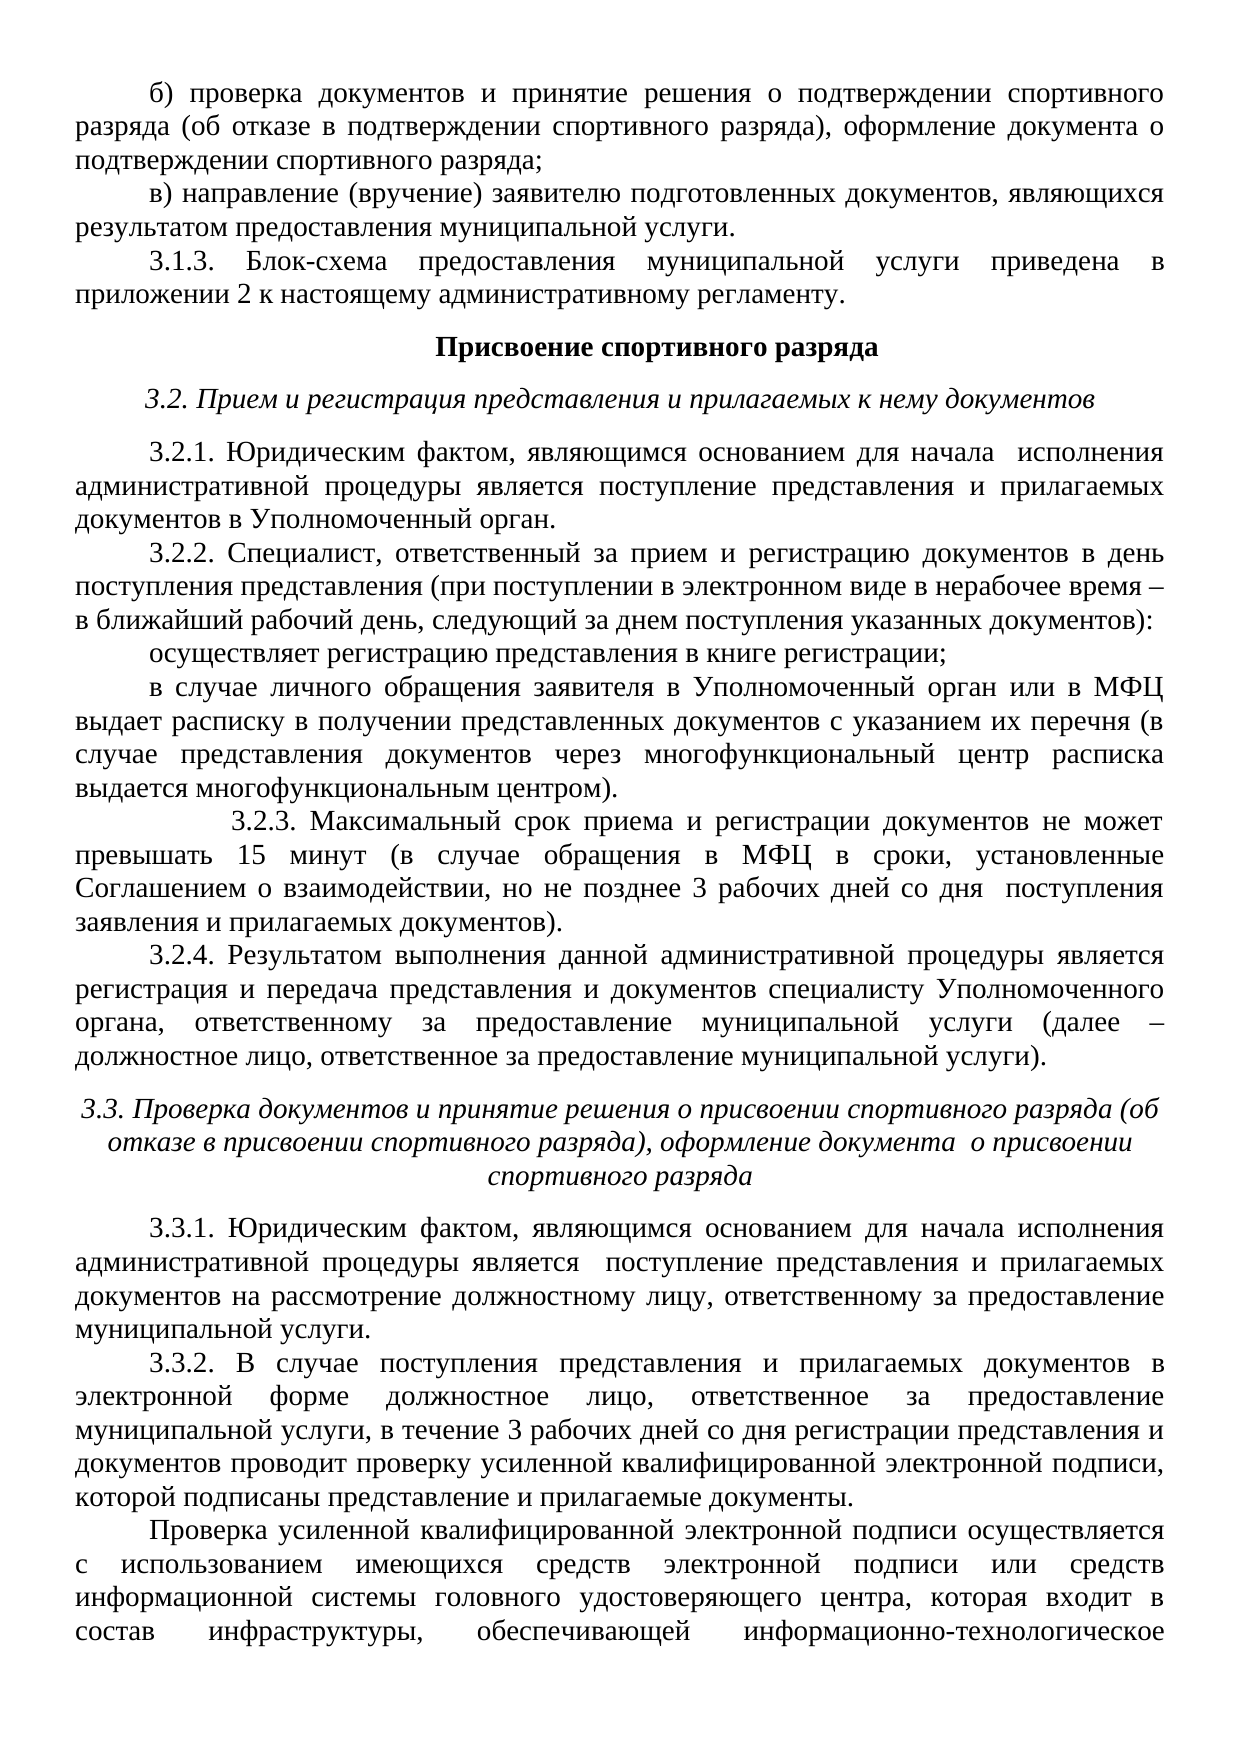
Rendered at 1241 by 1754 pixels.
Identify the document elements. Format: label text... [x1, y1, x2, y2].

text 3.1.3. Блок-схема предоставления муниципальной услуги приведена в приложении 2 к настоящему административному регламенту. [75, 243, 1165, 310]
text 3.3. Проверка документов и принятие решения о присвоении спортивного разряда (об отказе в присвоении спортивного разряда), оформление документа о присвоении спортивного разряда [75, 1091, 1165, 1191]
text 3.2. Прием и регистрация представления и прилагаемых к нему документов [75, 382, 1165, 415]
text б) проверка документов и принятие решения о подтверждении спортивного разряда (об отказе в подтверждении спортивного разряда), оформление документа о подтверждении спортивного разряда; [75, 75, 1165, 176]
text осуществляет регистрацию представления в книге регистрации; [75, 636, 1165, 669]
text 3.2.4. Результатом выполнения данной административной процедуры является регистрация и передача представления и документов специалисту Уполномоченного органа, ответственному за предоставление муниципальной услуги (далее – должностное лицо, ответственное за предоставление муниципальной услуги). [75, 937, 1165, 1072]
text 3.2.3. Максимальный срок приема и регистрации документов не может превышать 15 минут (в случае обращения в МФЦ в сроки, установленные Соглашением о взаимодействии, но не позднее 3 рабочих дней со дня поступления заявления и прилагаемых документов). [75, 803, 1165, 937]
text в) направление (вручение) заявителю подготовленных документов, являющихся результатом предоставления муниципальной услуги. [75, 176, 1165, 243]
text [75, 1512, 1165, 1647]
text в случае личного обращения заявителя в Уполномоченный орган или в МФЦ выдает расписку в получении представленных документов с указанием их перечня (в случае представления документов через многофункциональный центр расписка выдается многофункциональным центром). [75, 669, 1165, 803]
text 3.3.1. Юридическим фактом, являющимся основанием для начала исполнения административной процедуры является поступление представления и прилагаемых документов на рассмотрение должностному лицу, ответственному за предоставление муниципальной услуги. [75, 1211, 1165, 1345]
text 3.2.2. Специалист, ответственный за прием и регистрацию документов в день поступления представления (при поступлении в электронном виде в нерабочее время – в ближайший рабочий день, следующий за днем поступления указанных документов): [75, 535, 1165, 636]
text 3.2.1. Юридическим фактом, являющимся основанием для начала исполнения административной процедуры является поступление представления и прилагаемых документов в Уполномоченный орган. [75, 434, 1165, 535]
text 3.3.2. В случае поступления представления и прилагаемых документов в электронной форме должностное лицо, ответственное за предоставление муниципальной услуги, в течение 3 рабочих дней со дня регистрации представления и документов проводит проверку усиленной квалифицированной электронной подписи, которой подписаны представление и прилагаемые документы. [75, 1345, 1165, 1512]
text Присвоение спортивного разряда [75, 329, 1165, 362]
